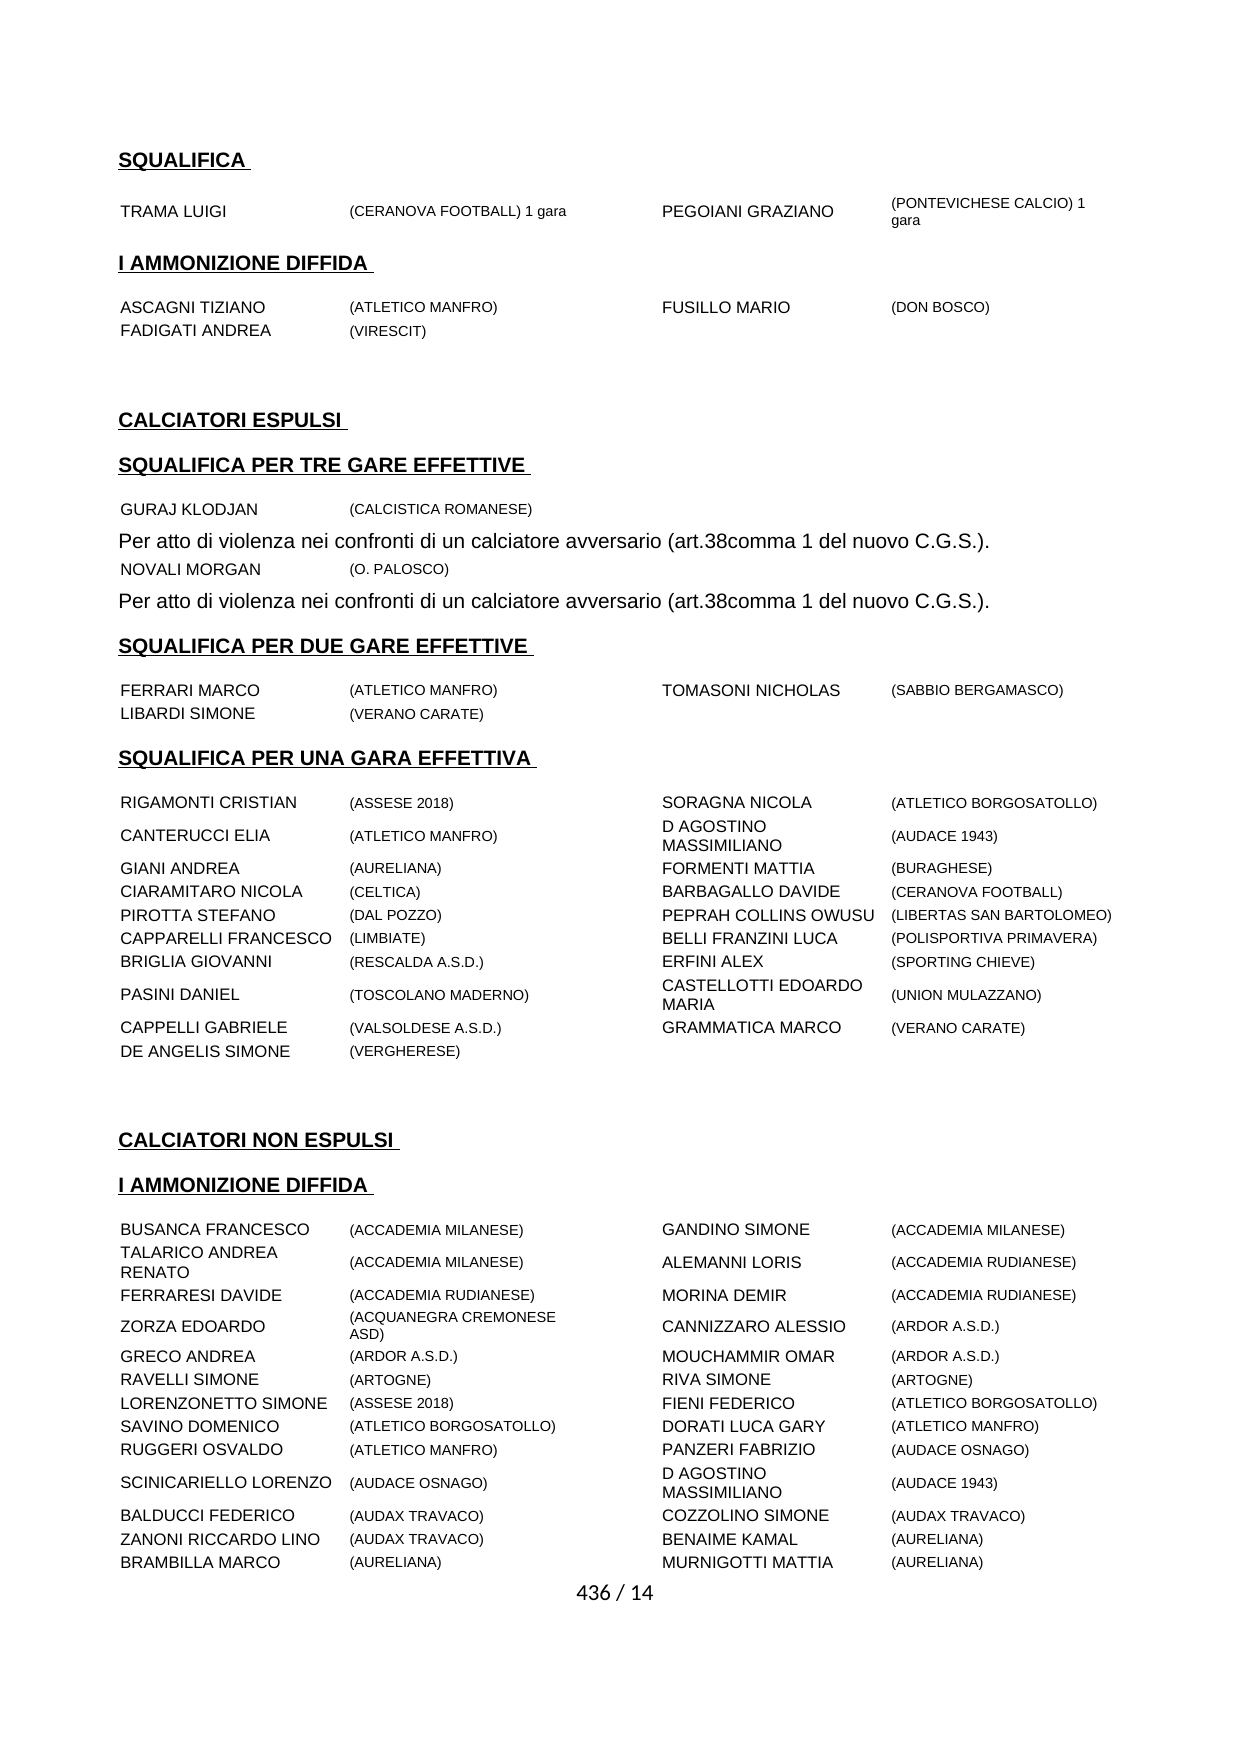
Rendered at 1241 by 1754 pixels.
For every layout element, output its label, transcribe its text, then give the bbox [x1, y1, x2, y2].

text SQUALIFICA PER DUE GARE EFFETTIVE [118, 634, 1122, 658]
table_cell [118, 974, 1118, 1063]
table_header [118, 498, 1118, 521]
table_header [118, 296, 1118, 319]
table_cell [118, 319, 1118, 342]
text SQUALIFICA [118, 148, 1122, 172]
text CALCIATORI NON ESPULSI [118, 1128, 1122, 1152]
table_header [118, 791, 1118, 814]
text I AMMONIZIONE DIFFIDA [118, 251, 1122, 275]
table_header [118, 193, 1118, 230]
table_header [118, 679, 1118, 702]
text Per atto di violenza nei confronti di un calciatore avversario (art.38comma 1 del nuovo C.G.S.). [118, 589, 1122, 613]
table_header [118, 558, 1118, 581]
text SQUALIFICA PER UNA GARA EFFETTIVA [118, 746, 1122, 770]
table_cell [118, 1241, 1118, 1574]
text CALCIATORI ESPULSI [118, 408, 1122, 432]
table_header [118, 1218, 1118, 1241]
text Per atto di violenza nei confronti di un calciatore avversario (art.38comma 1 del nuovo C.G.S.). [118, 529, 1122, 553]
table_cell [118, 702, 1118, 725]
text I AMMONIZIONE DIFFIDA [118, 1173, 1122, 1197]
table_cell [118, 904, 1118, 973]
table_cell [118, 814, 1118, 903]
text SQUALIFICA PER TRE GARE EFFETTIVE [118, 453, 1122, 477]
